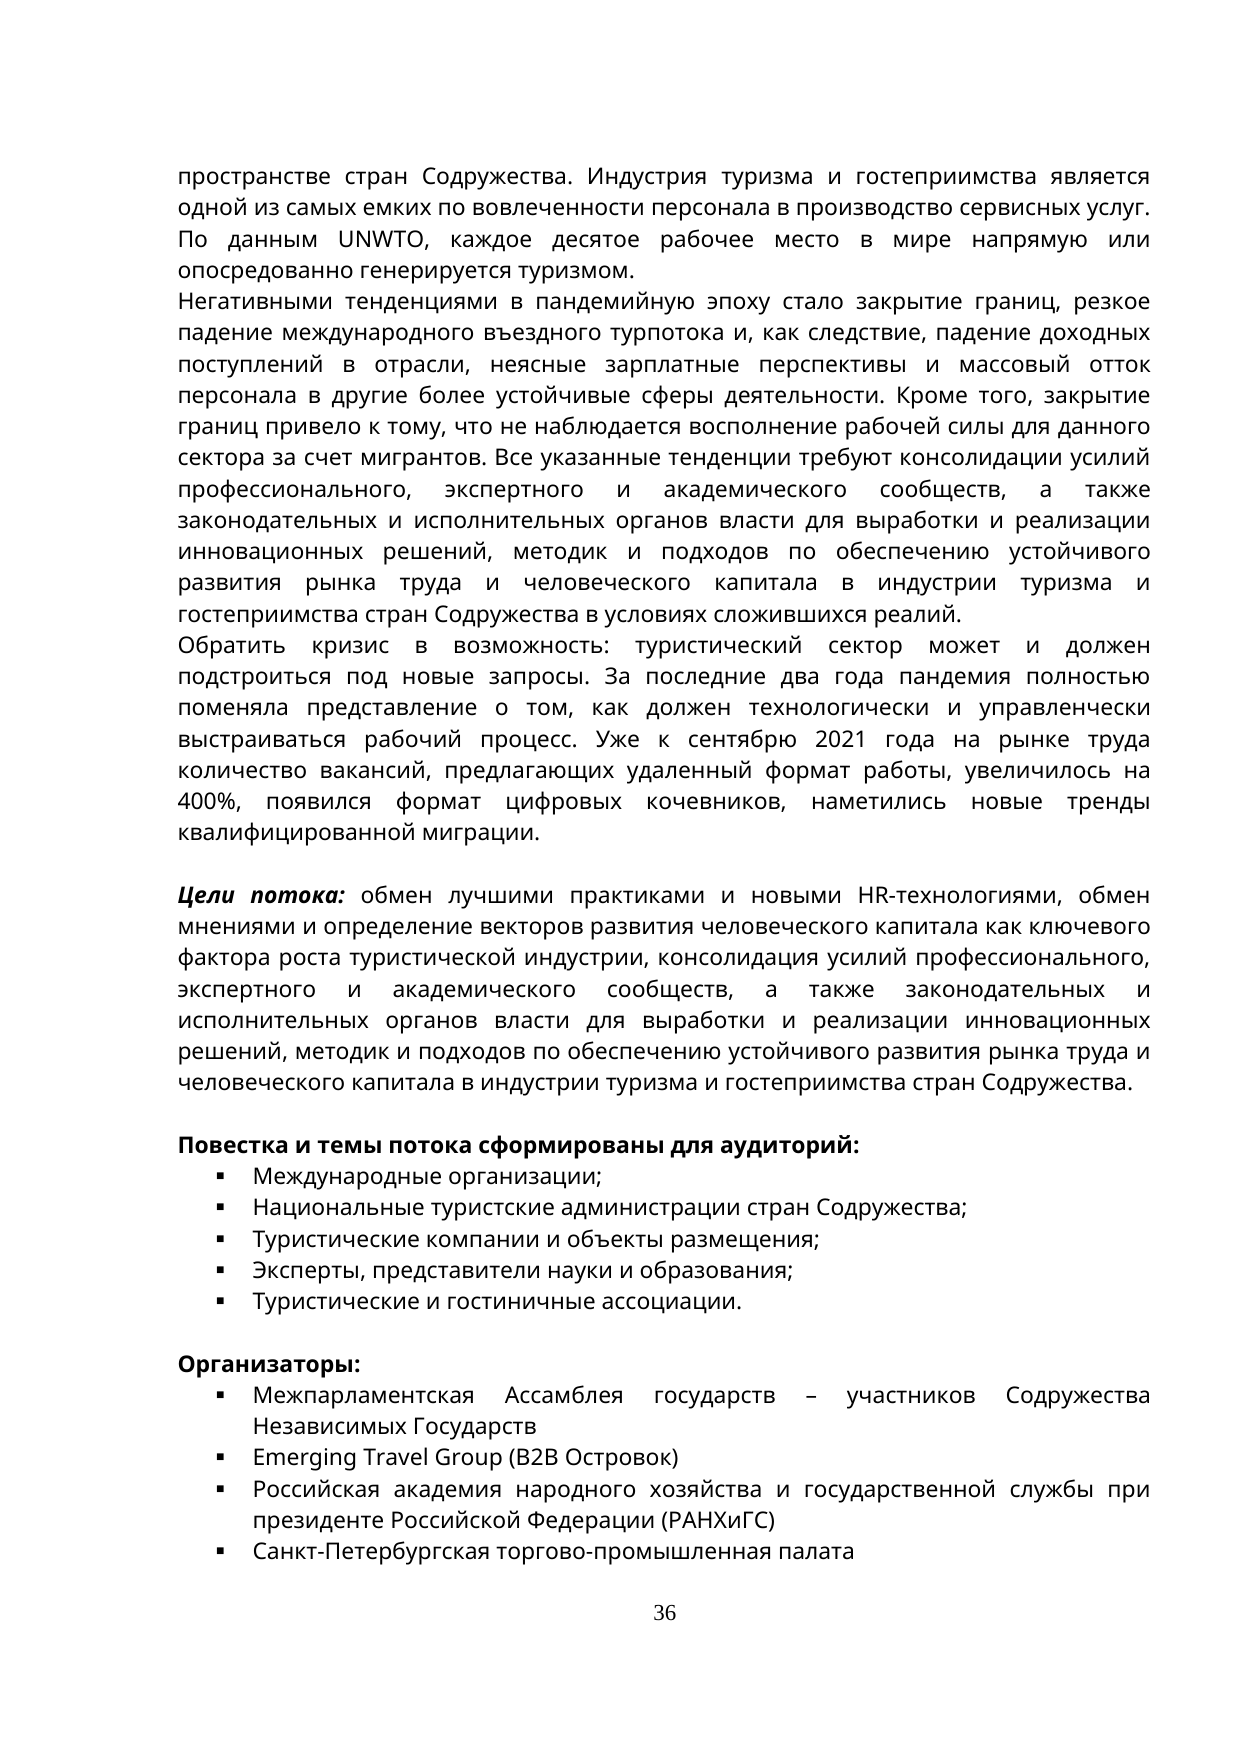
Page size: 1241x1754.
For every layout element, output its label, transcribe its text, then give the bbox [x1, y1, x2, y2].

text Цели потока: обмен лучшими практиками и новыми HR-технологиями, обмен мнениями и определение векторов развития человеческого капитала как ключевого фактора роста туристической индустрии, консолидация усилий профессионального, экспертного и академического сообществ, а также законодательных и исполнительных органов власти для выработки и реализации инновационных решений, методик и подходов по обеспечению устойчивого развития рынка труда и человеческого капитала в индустрии туризма и гостеприимства стран Содружества. [177, 879, 1152, 1097]
list Emerging Travel Group (B2B Островок) [215, 1441, 1152, 1472]
text Обратить кризис в возможность: туристический сектор может и должен подстроиться под новые запросы. За последние два года пандемия полностью поменяла представление о том, как должен технологически и управленчески выстраиваться рабочий процесс. Уже к сентябрю 2021 года на рынке труда количество вакансий, предлагающих удаленный формат работы, увеличилось на 400%, появился формат цифровых кочевников, наметились новые тренды квалифицированной миграции. [177, 629, 1152, 847]
list Международные организации; [215, 1160, 1152, 1191]
list Национальные туристские администрации стран Содружества; [215, 1191, 1152, 1222]
text Негативными тенденциями в пандемийную эпоху стало закрытие границ, резкое падение международного въездного турпотока и, как следствие, падение доходных поступлений в отрасли, неясные зарплатные перспективы и массовый отток персонала в другие более устойчивые сферы деятельности. Кроме того, закрытие границ привело к тому, что не наблюдается восполнение рабочей силы для данного сектора за счет мигрантов. Все указанные тенденции требуют консолидации усилий профессионального, экспертного и академического сообществ, а также законодательных и исполнительных органов власти для выработки и реализации инновационных решений, методик и подходов по обеспечению устойчивого развития рынка труда и человеческого капитала в индустрии туризма и гостеприимства стран Содружества в условиях сложившихся реалий. [177, 285, 1152, 629]
list Эксперты, представители науки и образования; [215, 1254, 1152, 1285]
text Повестка и темы потока сформированы для аудиторий: [177, 1129, 1152, 1160]
list Санкт-Петербургская торгово-промышленная палата [215, 1535, 1152, 1566]
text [177, 160, 1152, 285]
list Туристические и гостиничные ассоциации. [215, 1285, 1152, 1316]
list Туристические компании и объекты размещения; [215, 1222, 1152, 1254]
text Организаторы: [177, 1347, 1152, 1379]
list Российская академия народного хозяйства и государственной службы при президенте Российской Федерации (РАНХиГС) [215, 1472, 1152, 1535]
list Межпарламентская Ассамблея государств – участников Содружества Независимых Государств [215, 1379, 1152, 1441]
